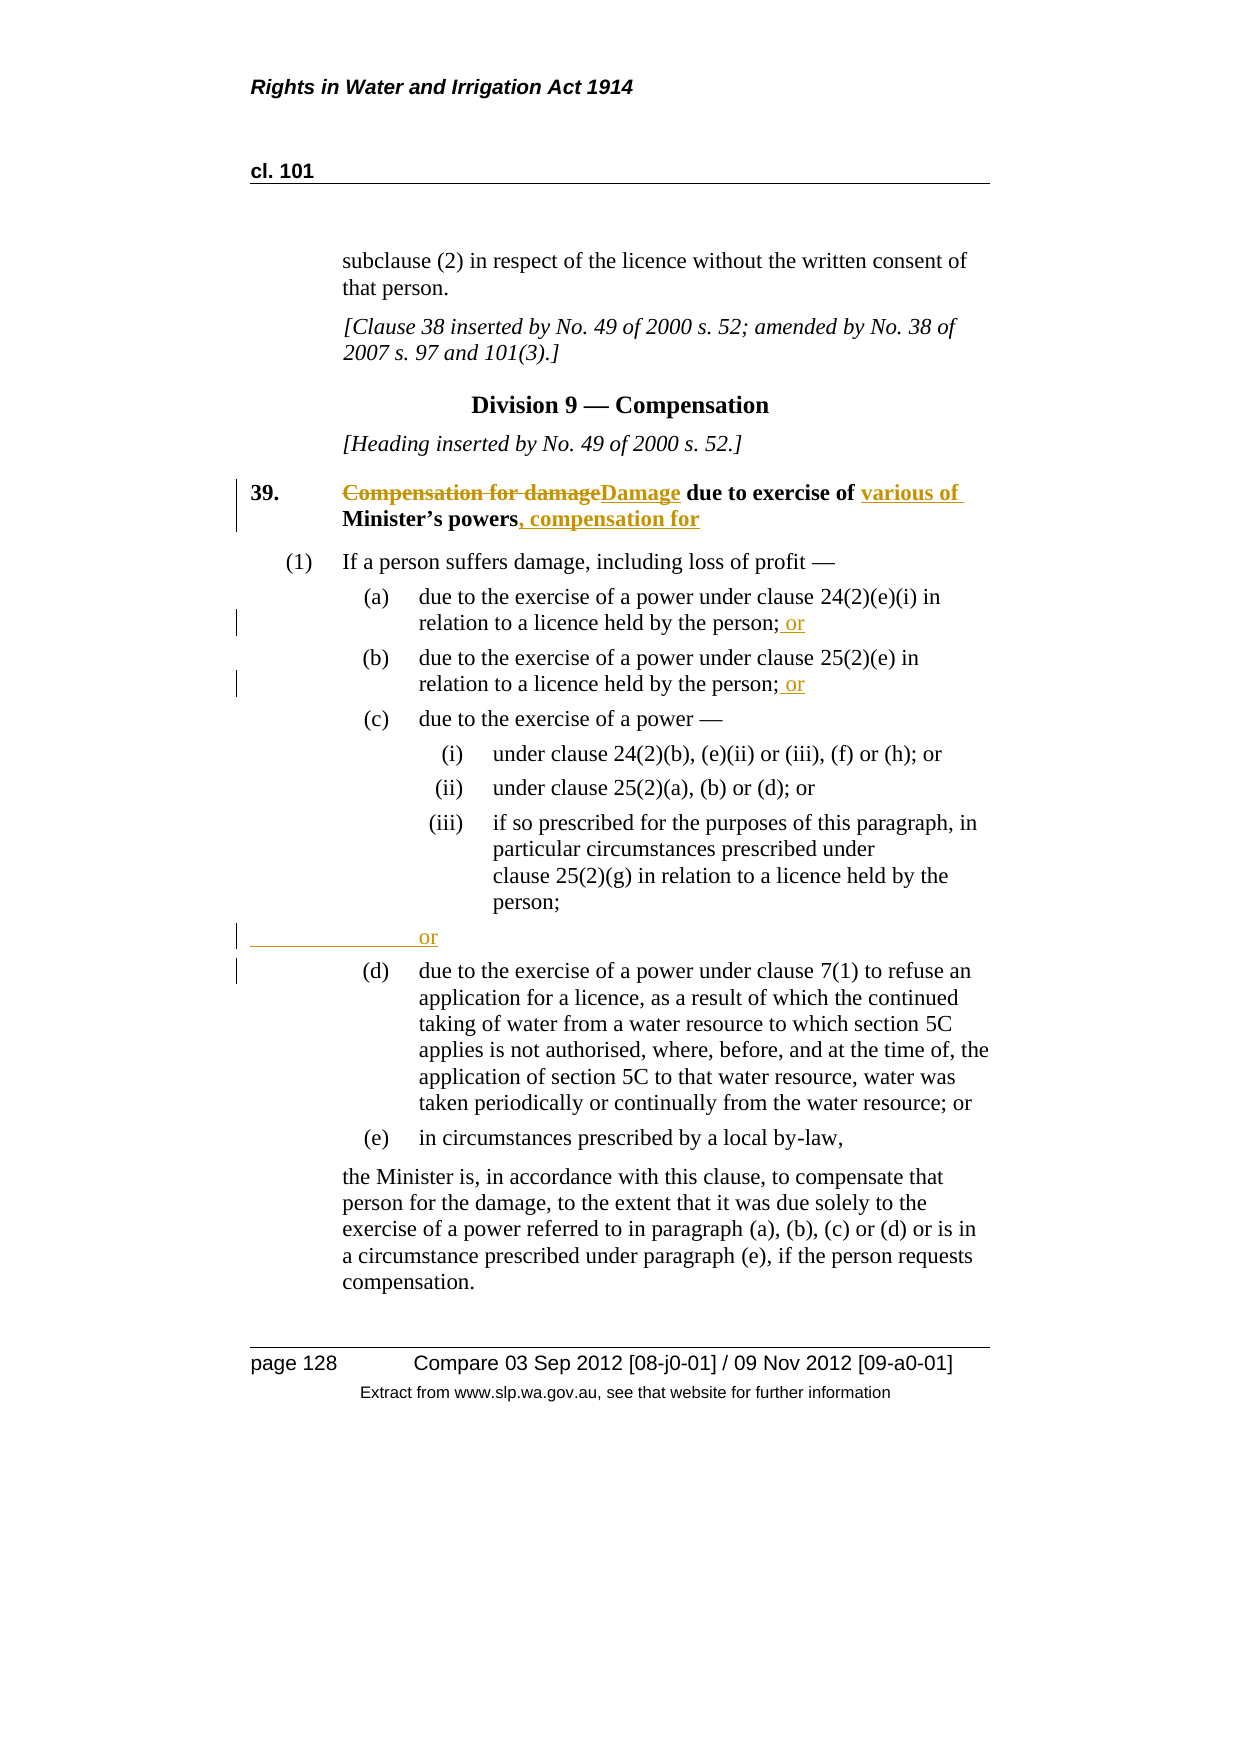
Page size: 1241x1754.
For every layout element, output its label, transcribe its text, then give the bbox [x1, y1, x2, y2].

text (b) due to the exercise of a power under clause 25(2)(e) in relation to a licence held by the person; [250, 644, 990, 697]
subtitle [Heading inserted by No. 49 of 2000 s. 52.] [250, 429, 990, 456]
text the Minister is, in accordance with this clause, to compensate that person for the damage, to the extent that it was due solely to the exercise of a power referred to in paragraph (a), (b), (c) or (d) or is in a circumstance prescribed under paragraph (e), if the person requests compensation. [250, 1163, 990, 1294]
text (iii) if so prescribed for the purposes of this paragraph, in particular circumstances prescribed under clause 25(2)(g) in relation to a licence held by the person; [250, 809, 990, 914]
text [Clause 38 inserted by No. 49 of 2000 s. 52; amended by No. 38 of 2007 s. 97 and 101(3).] [250, 313, 990, 365]
subtitle Division 9 — Compensation [250, 390, 990, 419]
text (a) due to the exercise of a power under clause 24(2)(e)(i) in relation to a licence held by the person; [250, 583, 990, 636]
text (d) due to the exercise of a power under clause 7(1) to refuse an application for a licence, as a result of which the continued taking of water from a water resource to which section 5C applies is not authorised, where, before, and at the time of, the application of section 5C to that water resource, water was taken periodically or continually from the water resource; or [250, 957, 990, 1116]
text (ii) under clause 25(2)(a), (b) or (d); or [250, 774, 990, 801]
text (1) If a person suffers damage, including loss of profit — [250, 548, 990, 574]
text (i) under clause 24(2)(b), (e)(ii) or (iii), (f) or (h); or [250, 740, 990, 766]
text (e) in circumstances prescribed by a local by-law, [250, 1124, 990, 1150]
subtitle 39. due to exercise of Minister’s powers [250, 479, 990, 532]
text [250, 247, 990, 300]
text (c) due to the exercise of a power — [250, 705, 990, 731]
